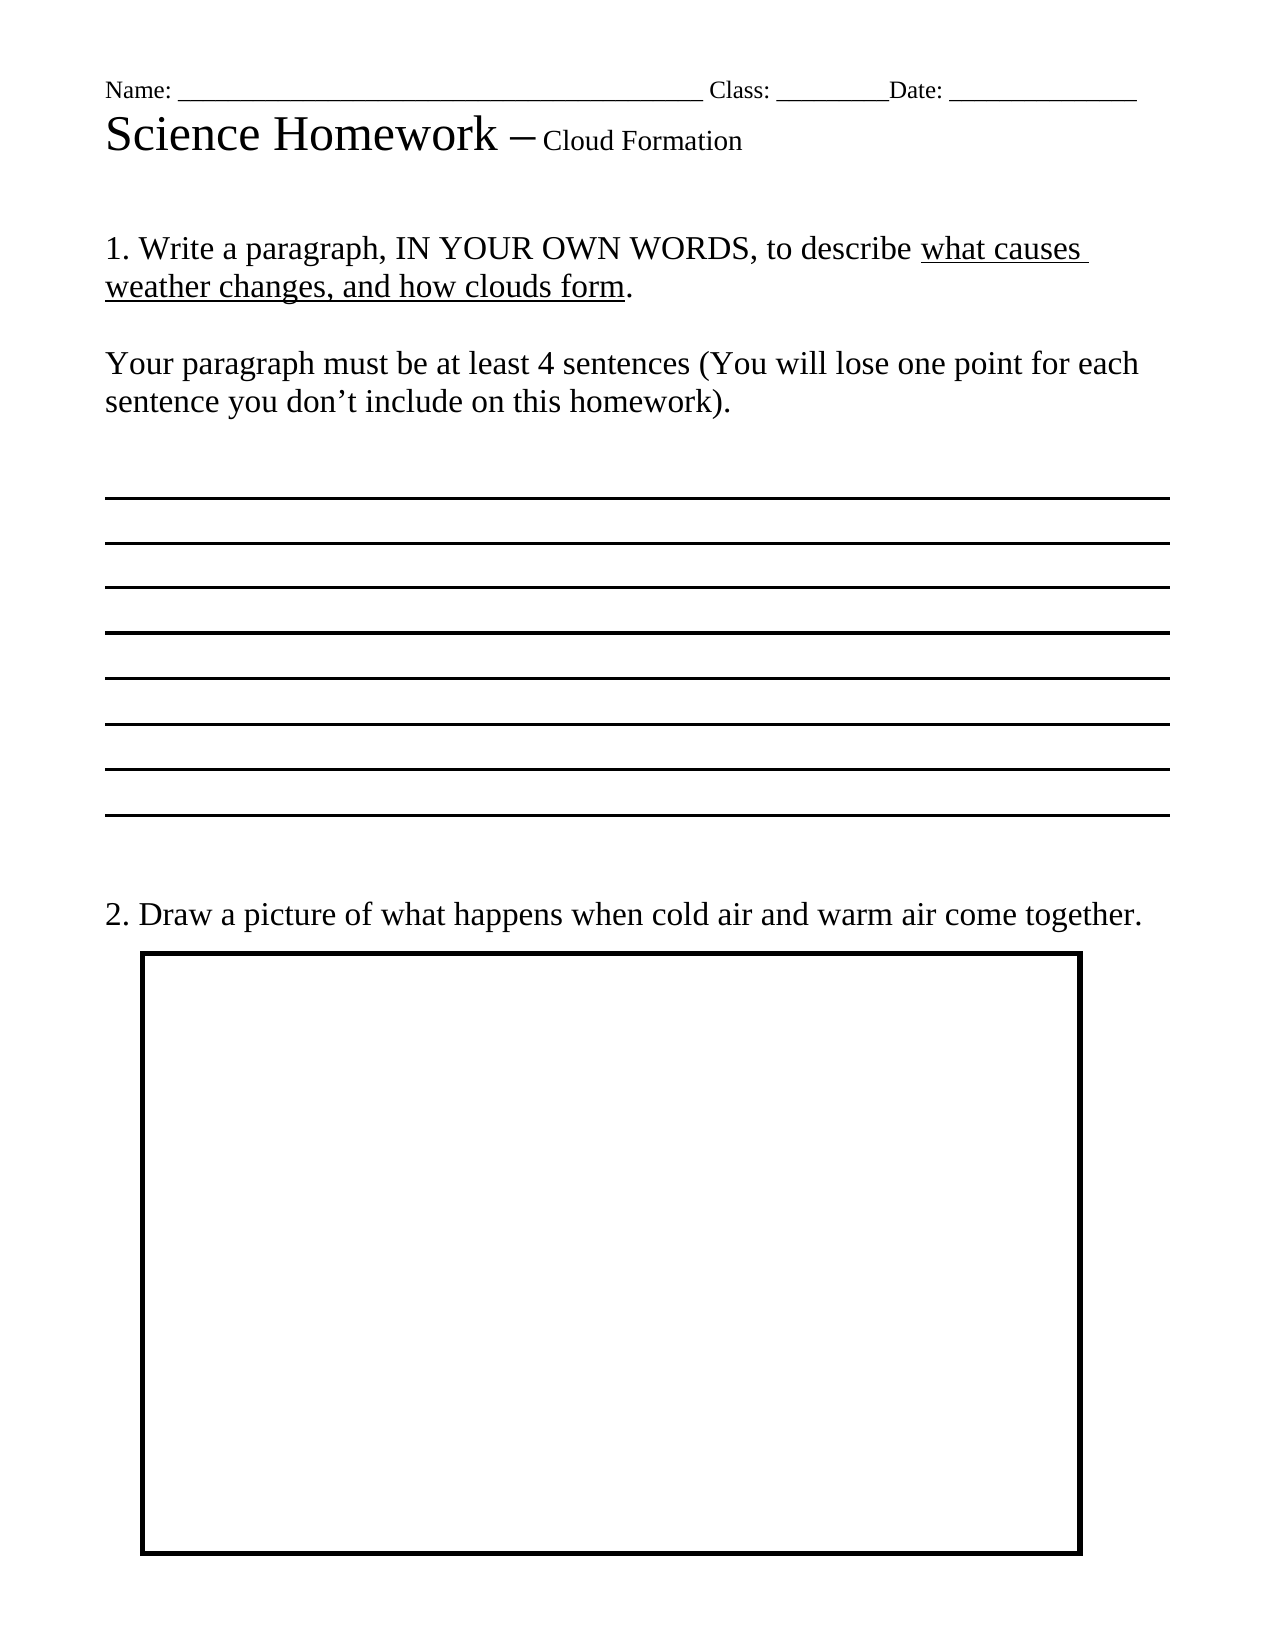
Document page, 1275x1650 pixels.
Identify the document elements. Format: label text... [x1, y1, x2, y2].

text Your paragraph must be at least 4 sentences (You will lose one point for each sentence you don’t include on this homework). [105, 343, 1170, 420]
text Science Homework – Cloud Formation [105, 104, 1170, 161]
text 1. Write a paragraph, IN YOUR OWN WORDS, to describe what causes weather changes, and how clouds form. [105, 228, 1170, 305]
text 2. Draw a picture of what happens when cold air and warm air come together. [105, 894, 1170, 932]
